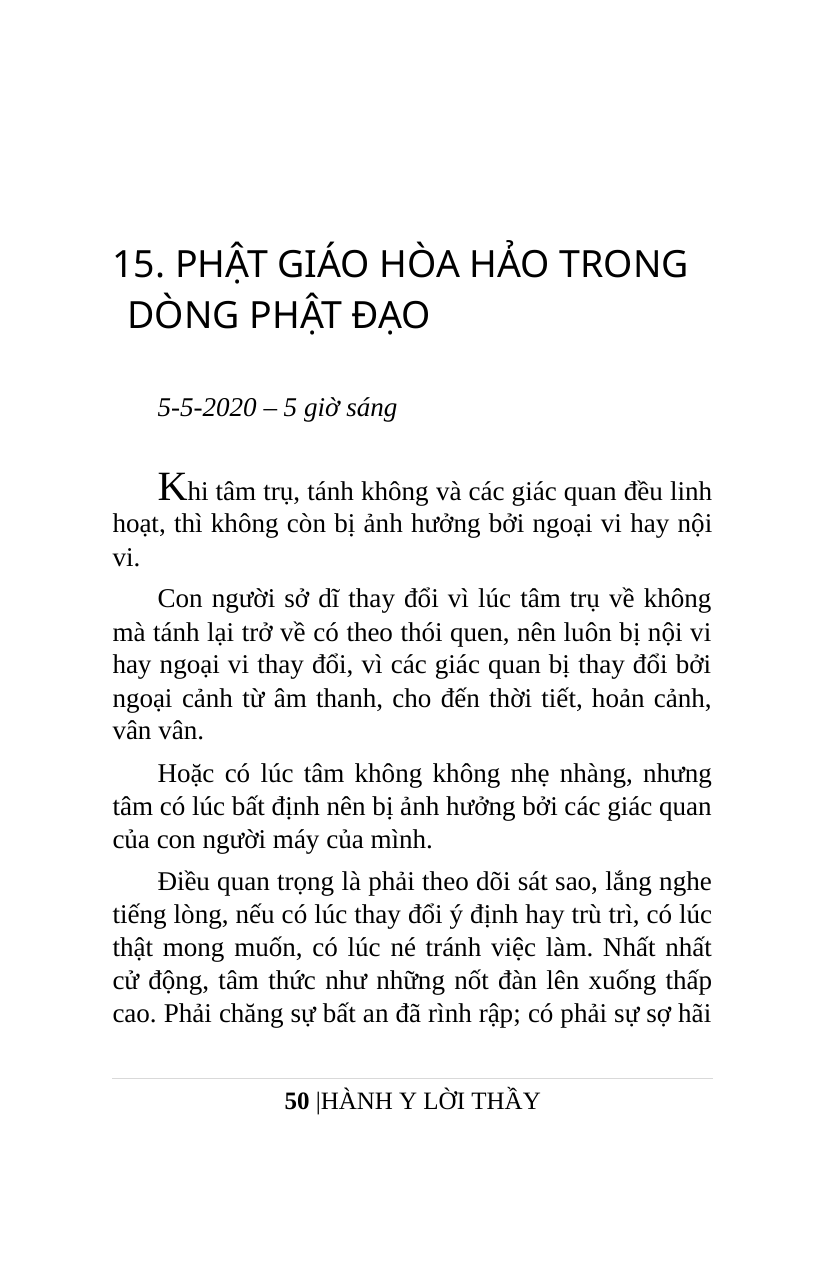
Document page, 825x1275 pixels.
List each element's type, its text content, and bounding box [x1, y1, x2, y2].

text 5-5-2020 – 5 giờ sáng [112, 389, 713, 423]
subtitle 15. PHẬT GIÁO HÒA HẢO TRONG DÒNG PHẬT ĐẠO [112, 237, 713, 339]
text Con người sở dĩ thay đổi vì lúc tâm trụ về không mà tánh lại trở về có theo thói quen, nên luôn bị nội vi hay ngoại vi thay đổi, vì các giác quan bị thay đổi bởi ngoại cảnh từ âm thanh, cho đến thời tiết, hoản cảnh, vân vân. [112, 582, 713, 747]
text Hoặc có lúc tâm không không nhẹ nhàng, nhưng tâm có lúc bất định nên bị ảnh hưởng bởi các giác quan của con người máy của mình. [112, 756, 713, 855]
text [112, 864, 713, 1029]
text Khi tâm trụ, tánh không và các giác quan đều linh hoạt, thì không còn bị ảnh hưởng bởi ngoại vi hay nội vi. [112, 473, 713, 573]
